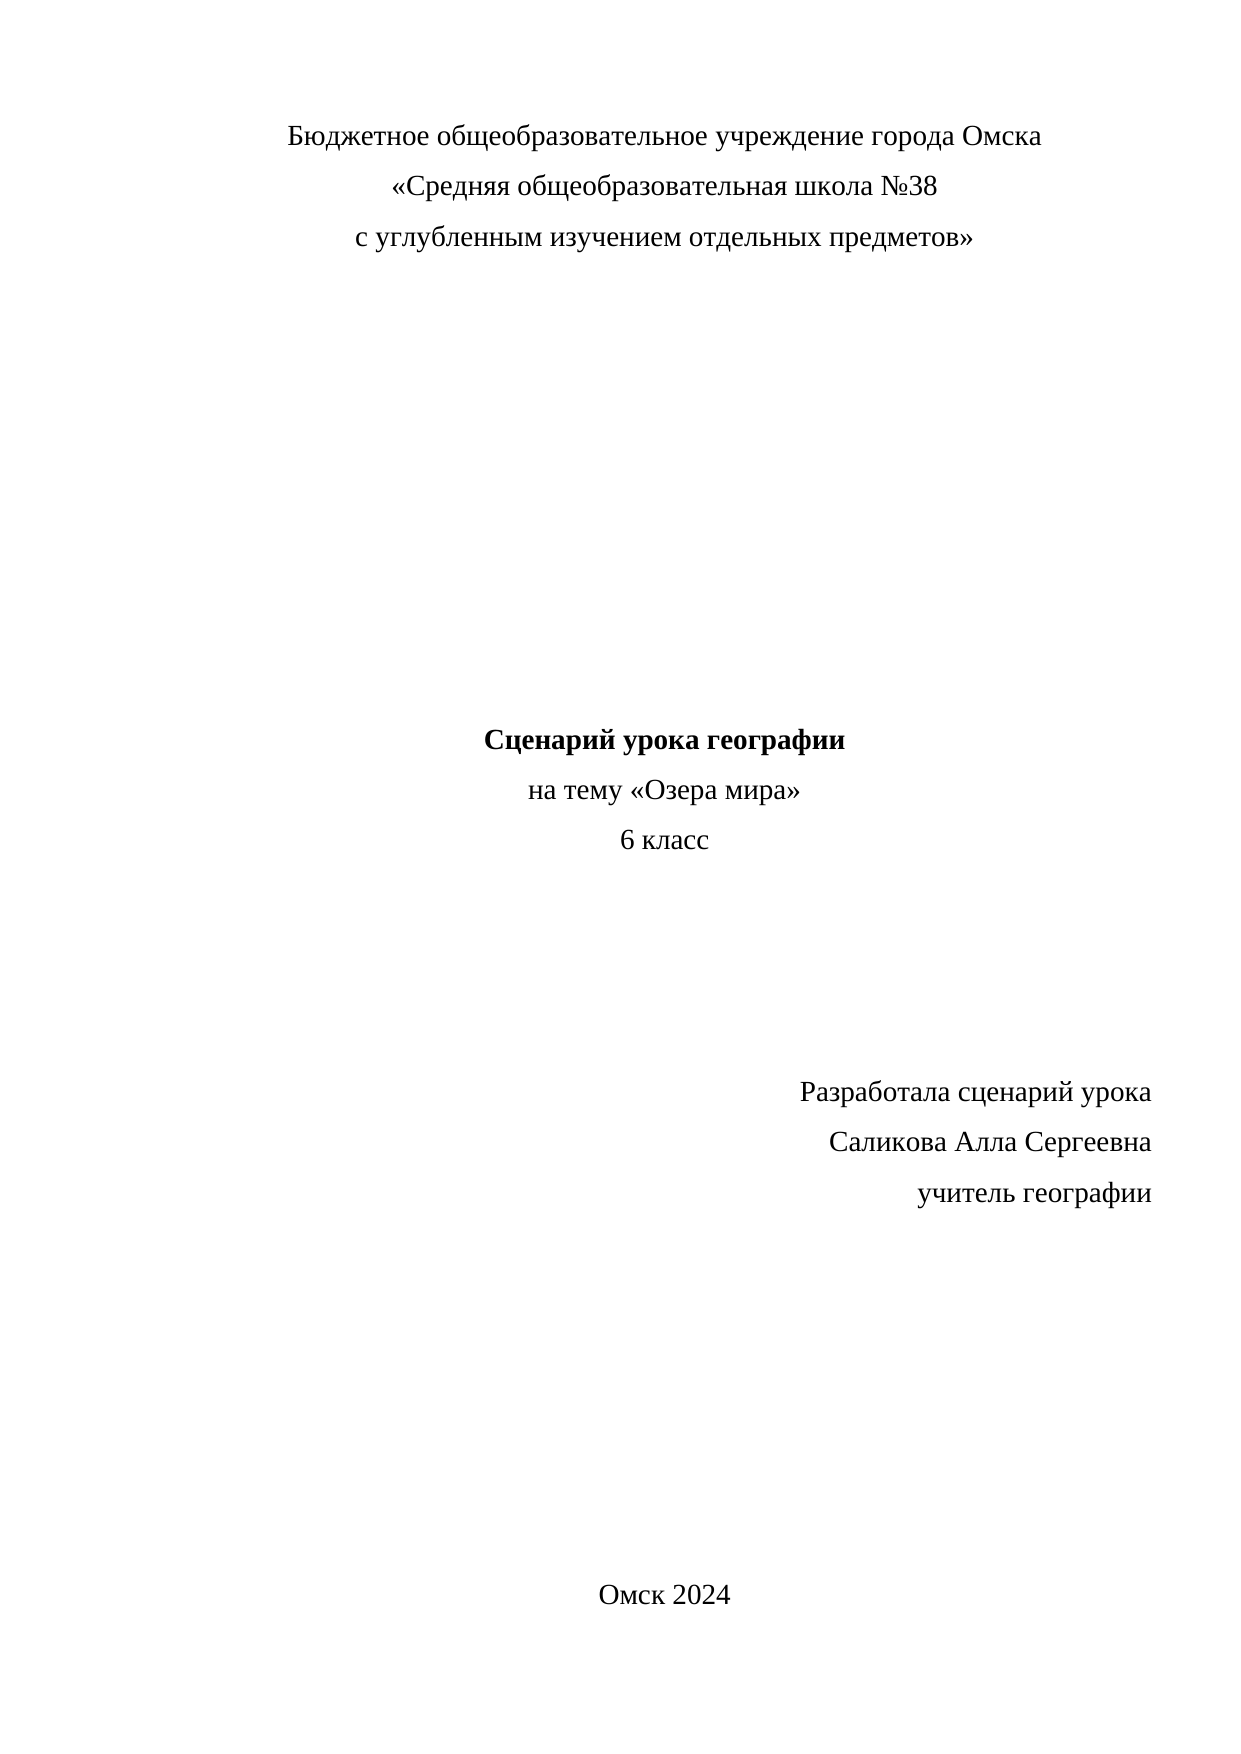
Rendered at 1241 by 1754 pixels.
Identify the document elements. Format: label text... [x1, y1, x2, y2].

text Сценарий урока географии [177, 722, 1152, 755]
text Бюджетное общеобразовательное учреждение города Омска [177, 118, 1152, 152]
text Разработала сценарий урока [177, 1074, 1152, 1108]
text учитель географии [177, 1175, 1152, 1208]
text Саликова Алла Сергеевна [177, 1124, 1152, 1158]
text 6 класс [177, 822, 1152, 856]
text Омск 2024 [177, 1577, 1152, 1611]
text с углубленным изучением отдельных предметов» [177, 219, 1152, 252]
text «Средняя общеобразовательная школа №38 [177, 168, 1152, 202]
text на тему «Озера мира» [177, 772, 1152, 806]
